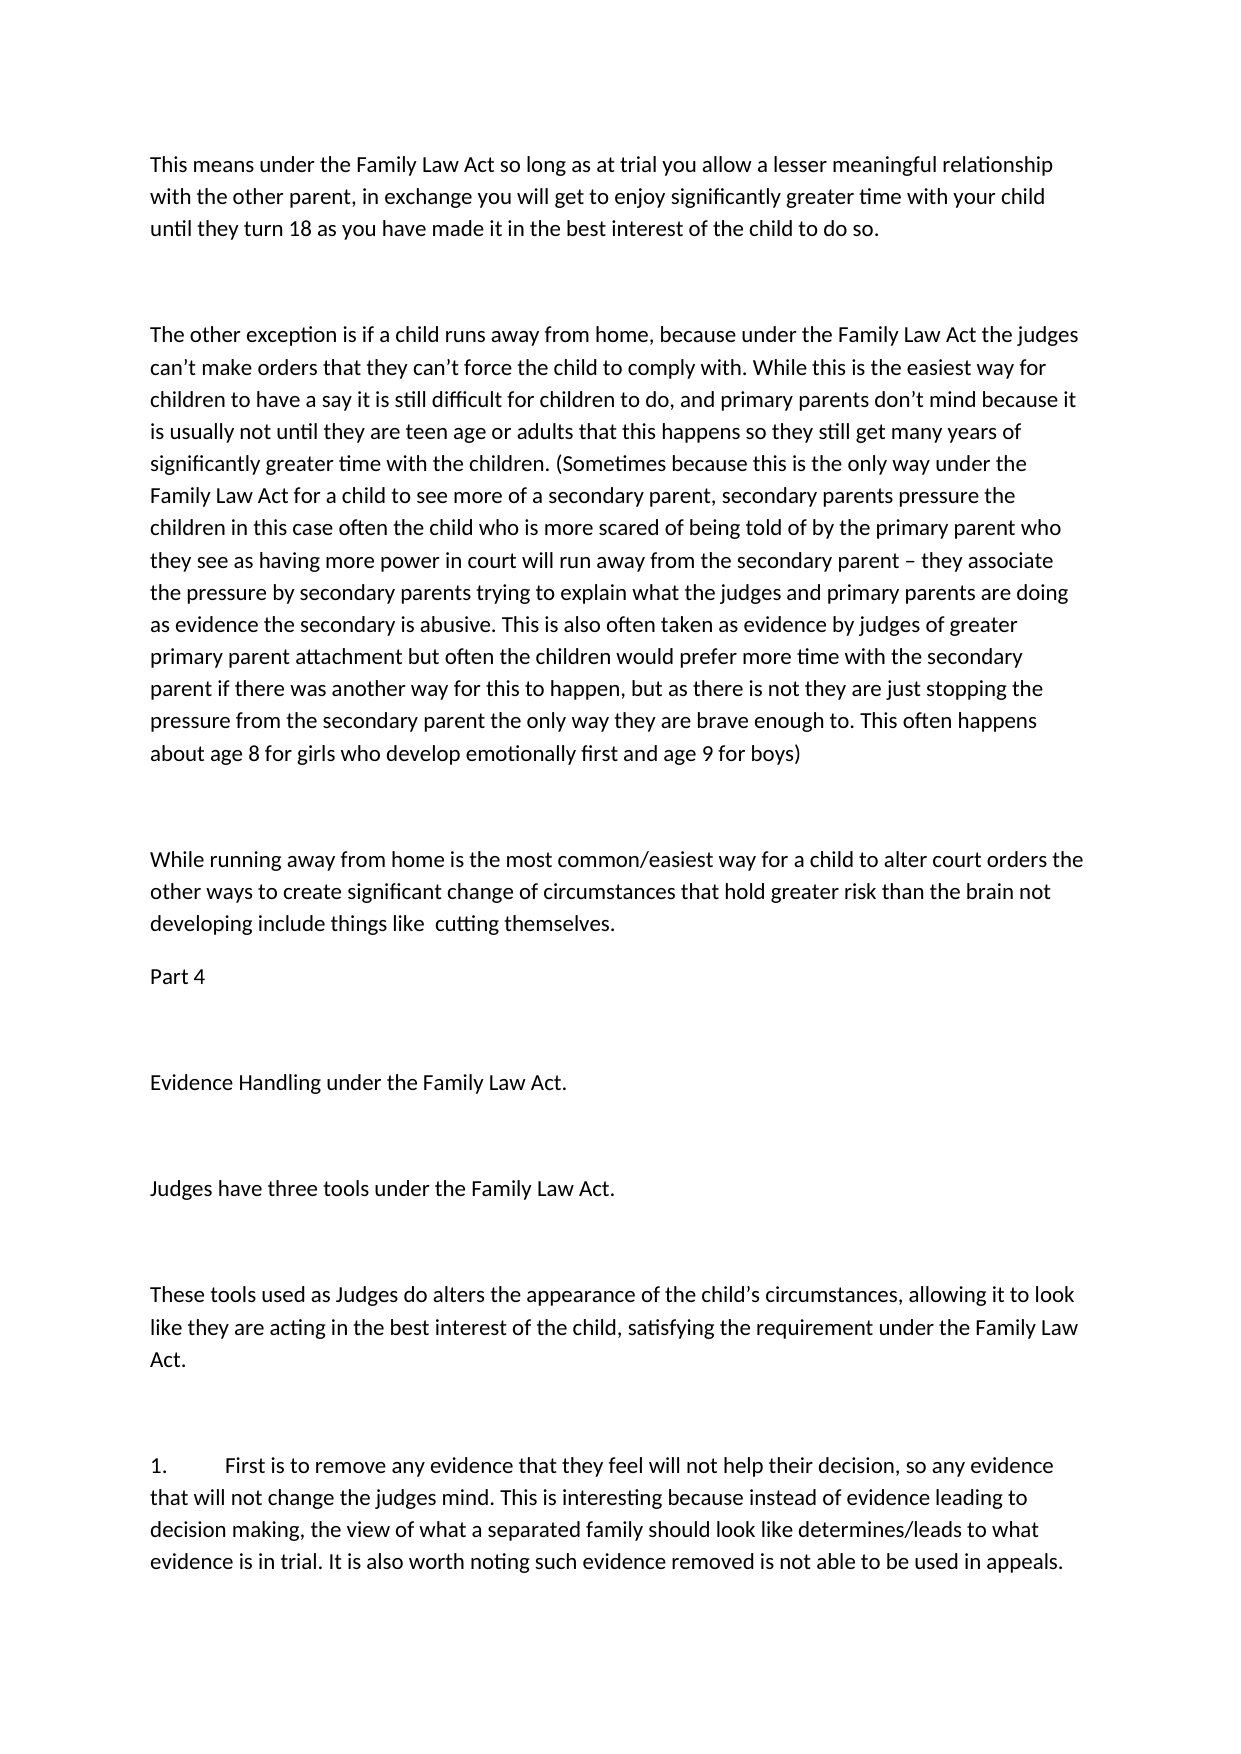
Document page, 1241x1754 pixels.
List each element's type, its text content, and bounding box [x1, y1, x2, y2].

text The other exception is if a child runs away from home, because under the Family Law Act the judges can’t make orders that they can’t force the child to comply with. While this is the easiest way for children to have a say it is still difficult for children to do, and primary parents don’t mind because it is usually not until they are teen age or adults that this happens so they still get many years of significantly greater time with the children. (Sometimes because this is the only way under the Family Law Act for a child to see more of a secondary parent, secondary parents pressure the children in this case often the child who is more scared of being told of by the primary parent who they see as having more power in court will run away from the secondary parent – they associate the pressure by secondary parents trying to explain what the judges and primary parents are doing as evidence the secondary is abusive. This is also often taken as evidence by judges of greater primary parent attachment but often the children would prefer more time with the secondary parent if there was another way for this to happen, but as there is not they are just stopping the pressure from the secondary parent the only way they are brave enough to. This often happens about age 8 for girls who develop emotionally first and age 9 for boys) [150, 320, 1090, 767]
text These tools used as Judges do alters the appearance of the child’s circumstances, allowing it to look like they are acting in the best interest of the child, satisfying the requirement under the Family Law Act. [150, 1280, 1090, 1373]
text 1. First is to remove any evidence that they feel will not help their decision, so any evidence that will not change the judges mind. This is interesting because instead of evidence leading to decision making, the view of what a separated family should look like determines/leads to what evidence is in trial. It is also worth noting such evidence removed is not able to be used in appeals. [150, 1451, 1090, 1575]
text This means under the Family Law Act so long as at trial you allow a lesser meaningful relationship with the other parent, in exchange you will get to enjoy significantly greater time with your child until they turn 18 as you have made it in the best interest of the child to do so. [150, 150, 1090, 242]
text Judges have three tools under the Family Law Act. [150, 1174, 1090, 1202]
text Part 4 [150, 962, 1090, 990]
text While running away from home is the most common/easiest way for a child to alter court orders the other ways to create significant change of circumstances that hold greater risk than the brain not developing include things like cutting themselves. [150, 845, 1090, 937]
text Evidence Handling under the Family Law Act. [150, 1068, 1090, 1096]
